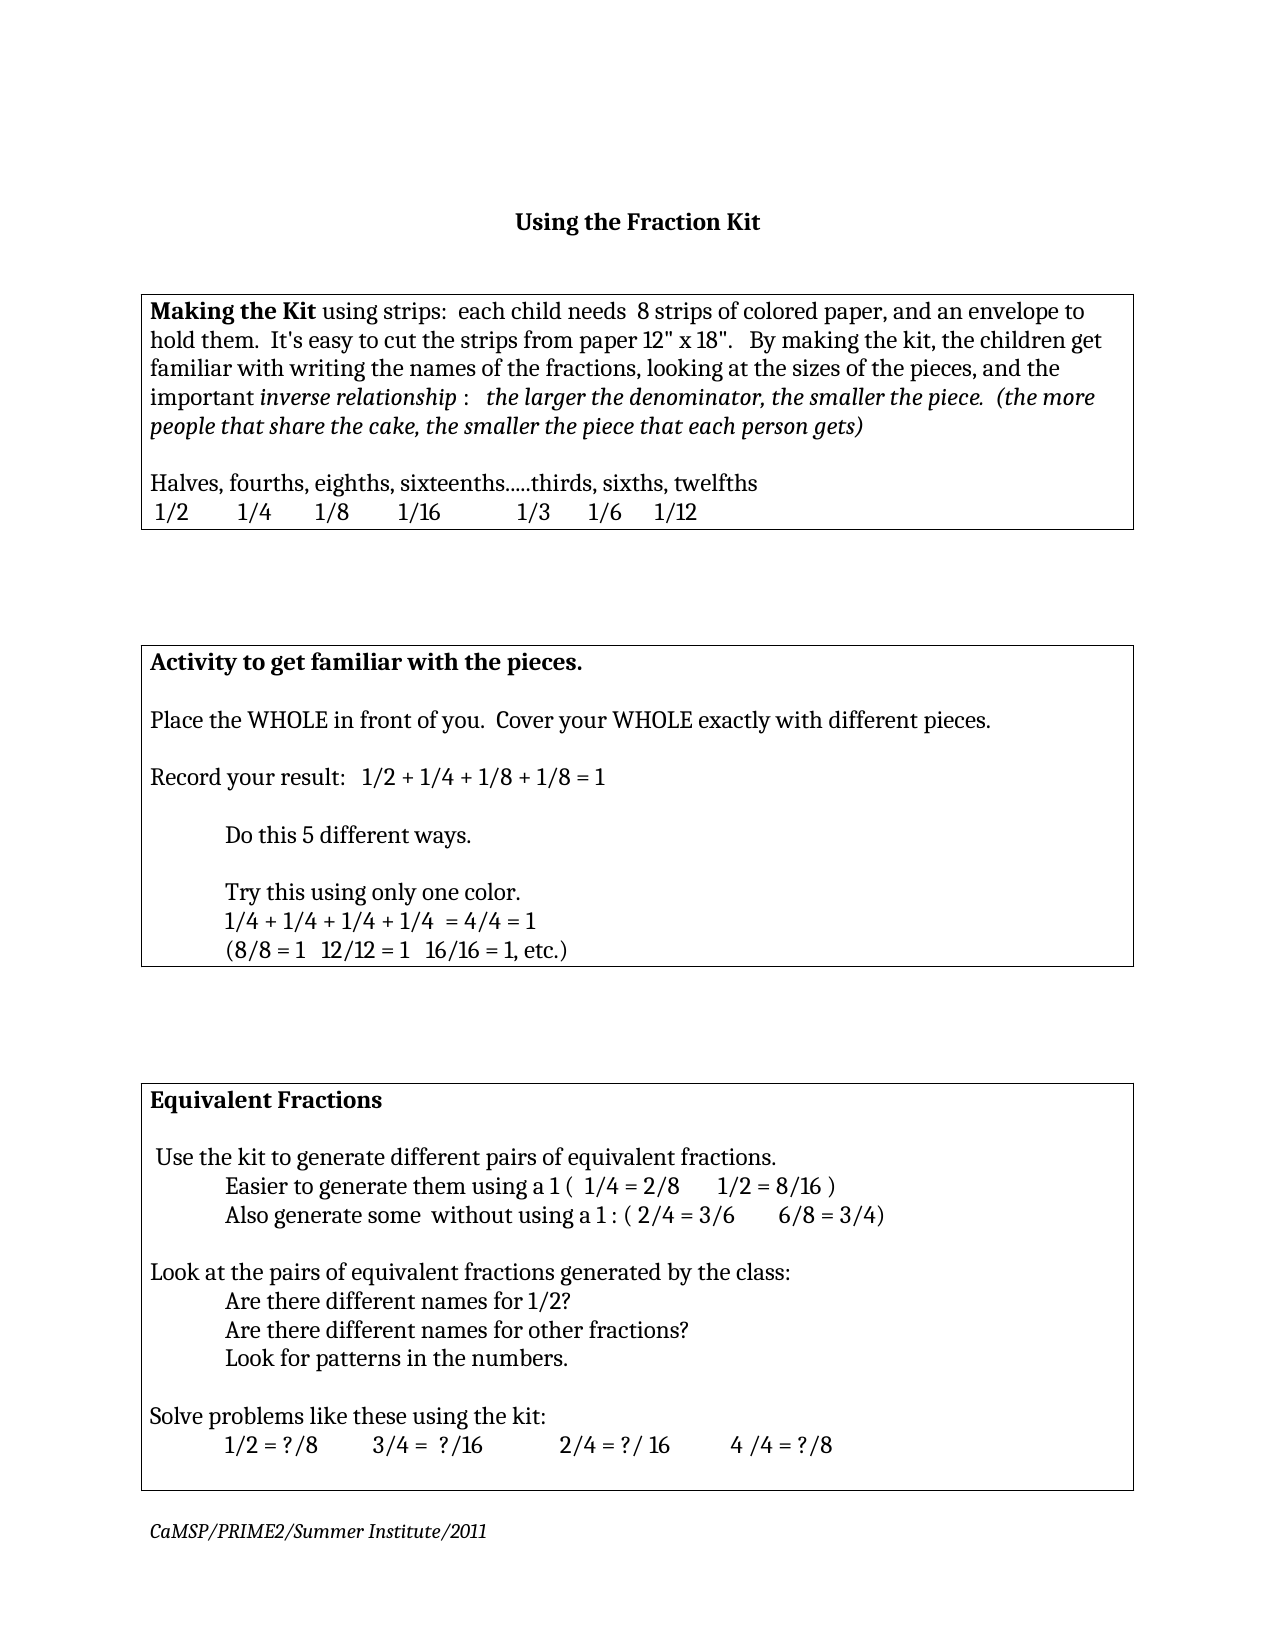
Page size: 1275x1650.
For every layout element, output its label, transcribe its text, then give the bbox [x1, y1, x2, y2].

text Are there different names for other fractions? [150, 1316, 1125, 1344]
text Use the kit to generate different pairs of equivalent fractions. [150, 1143, 1125, 1172]
text Easier to generate them using a 1 ( 1/4 = 2/8 1/2 = 8/16 ) [150, 1172, 1125, 1201]
text Halves, fourths, eighths, sixteenths.....thirds, sixths, twelfths [150, 469, 1125, 495]
text Activity to get familiar with the pieces. [142, 646, 1133, 677]
text Using the Fraction Kit [150, 207, 1125, 236]
text 1/2 1/4 1/8 1/16 1/3 1/6 1/12 [142, 495, 1133, 529]
text 1/4 + 1/4 + 1/4 + 1/4 = 4/4 = 1 [150, 907, 1125, 932]
text Also generate some without using a 1 : ( 2/4 = 3/6 6/8 = 3/4) [150, 1201, 1125, 1229]
text 1/2 = ?/8 3/4 = ?/16 2/4 = ?/ 16 4 /4 = ?/8 [150, 1431, 1125, 1459]
text Look for patterns in the numbers. [150, 1344, 1125, 1373]
text Try this using only one color. [150, 878, 1125, 907]
text Look at the pairs of equivalent fractions generated by the class: [150, 1258, 1125, 1287]
text (8/8 = 1 12/12 = 1 16/16 = 1, etc.) [142, 932, 1133, 966]
text Solve problems like these using the kit: [150, 1402, 1125, 1431]
text Place the WHOLE in front of you. Cover your WHOLE exactly with different pieces. [150, 706, 1125, 734]
text Do this 5 different ways. [150, 821, 1125, 849]
text Equivalent Fractions [142, 1084, 1133, 1114]
text CaMSP/PRIME2/Summer Institute/2011 [150, 1520, 1125, 1544]
text Record your result: 1/2 + 1/4 + 1/8 + 1/8 = 1 [150, 763, 1125, 792]
text Making the Kit using strips: each child needs 8 strips of colored paper, and an envelope to hold them. It's easy to cut the strips from paper 12" x 18". By making the kit, the children get familiar with writing the names of the fractions, looking at the sizes of the pieces, and the important inverse relationship : the larger the denominator, the smaller the piece. (the more people that share the cake, the smaller the piece that each person gets) [142, 295, 1133, 441]
text Are there different names for 1/2? [150, 1287, 1125, 1316]
